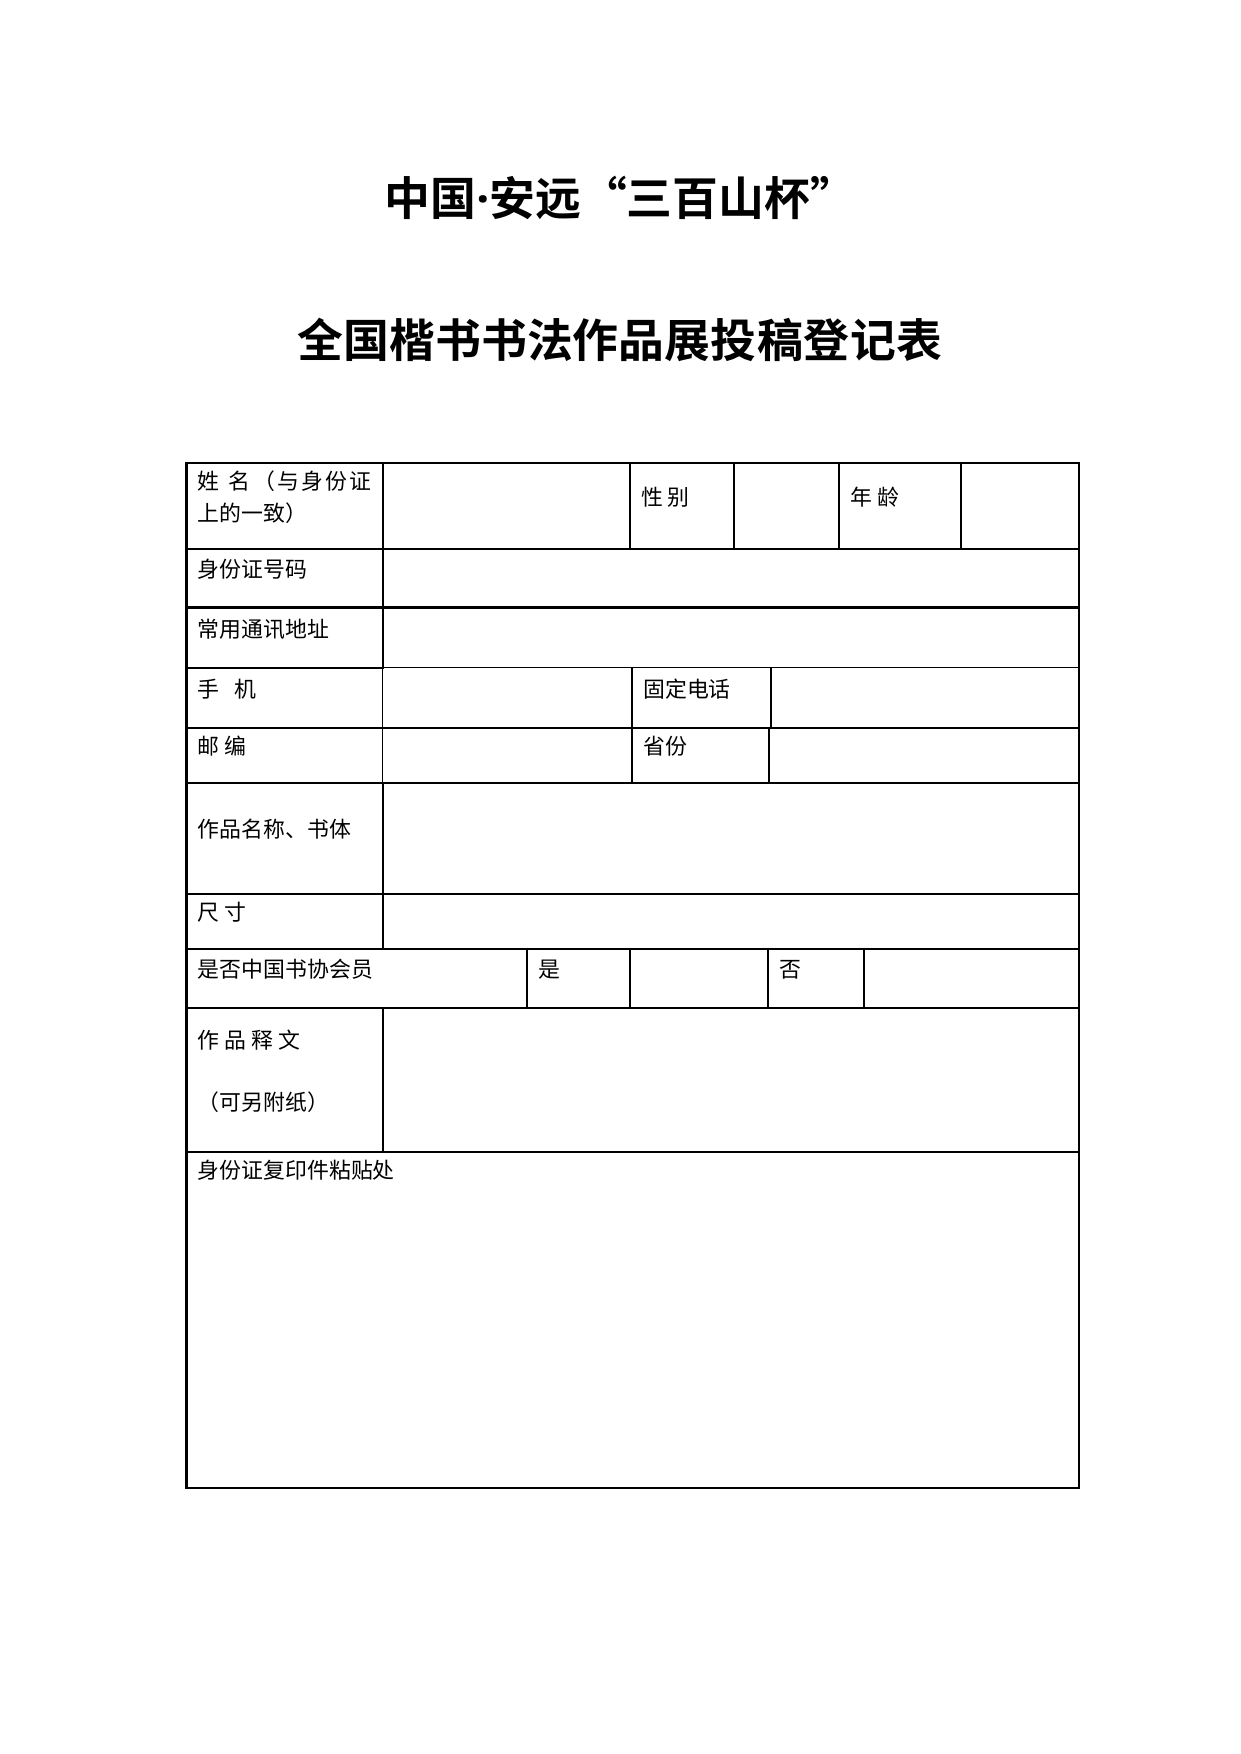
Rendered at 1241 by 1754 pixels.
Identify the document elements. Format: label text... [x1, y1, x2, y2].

table_cell 身份证号码 [188, 550, 382, 606]
table_cell [383, 729, 631, 782]
table_cell 手 机 [188, 669, 382, 727]
table_cell 作 品 释 文 （可另附纸） [188, 1009, 382, 1151]
table_cell [384, 784, 771, 893]
table_cell [384, 1009, 1078, 1151]
table_cell [770, 729, 1078, 782]
table_cell [771, 784, 1078, 893]
table_header 姓 名（与身份证上的一致） [188, 464, 382, 548]
table_cell 是 [528, 950, 629, 1007]
table_cell 尺 寸 [188, 895, 382, 947]
table_header 年 龄 [840, 464, 960, 548]
table_cell 是否中国书协会员 [188, 950, 526, 1007]
table_header [384, 464, 629, 548]
table_cell [384, 609, 1078, 667]
table_cell 常用通讯地址 [188, 609, 382, 667]
table_header [962, 464, 1078, 548]
table_header [735, 464, 838, 548]
table_cell [383, 668, 631, 727]
table_cell [384, 895, 1078, 947]
table_cell 省份 [633, 729, 768, 782]
table_cell 邮 编 [188, 729, 382, 782]
table_cell [772, 668, 1078, 727]
table_cell 否 [769, 950, 863, 1007]
text 中国·安远“三百山杯” [187, 162, 1053, 228]
table_cell 固定电话 [633, 668, 770, 727]
table_cell 作品名称、书体 [188, 784, 382, 893]
table_cell [631, 950, 767, 1007]
table_header 性 别 [631, 464, 733, 548]
table_cell 身份证复印件粘贴处 [188, 1153, 1078, 1487]
table_cell [865, 950, 1078, 1007]
subtitle 全国楷书书法作品展投稿登记表 [187, 289, 1053, 386]
table_cell [384, 550, 1078, 606]
